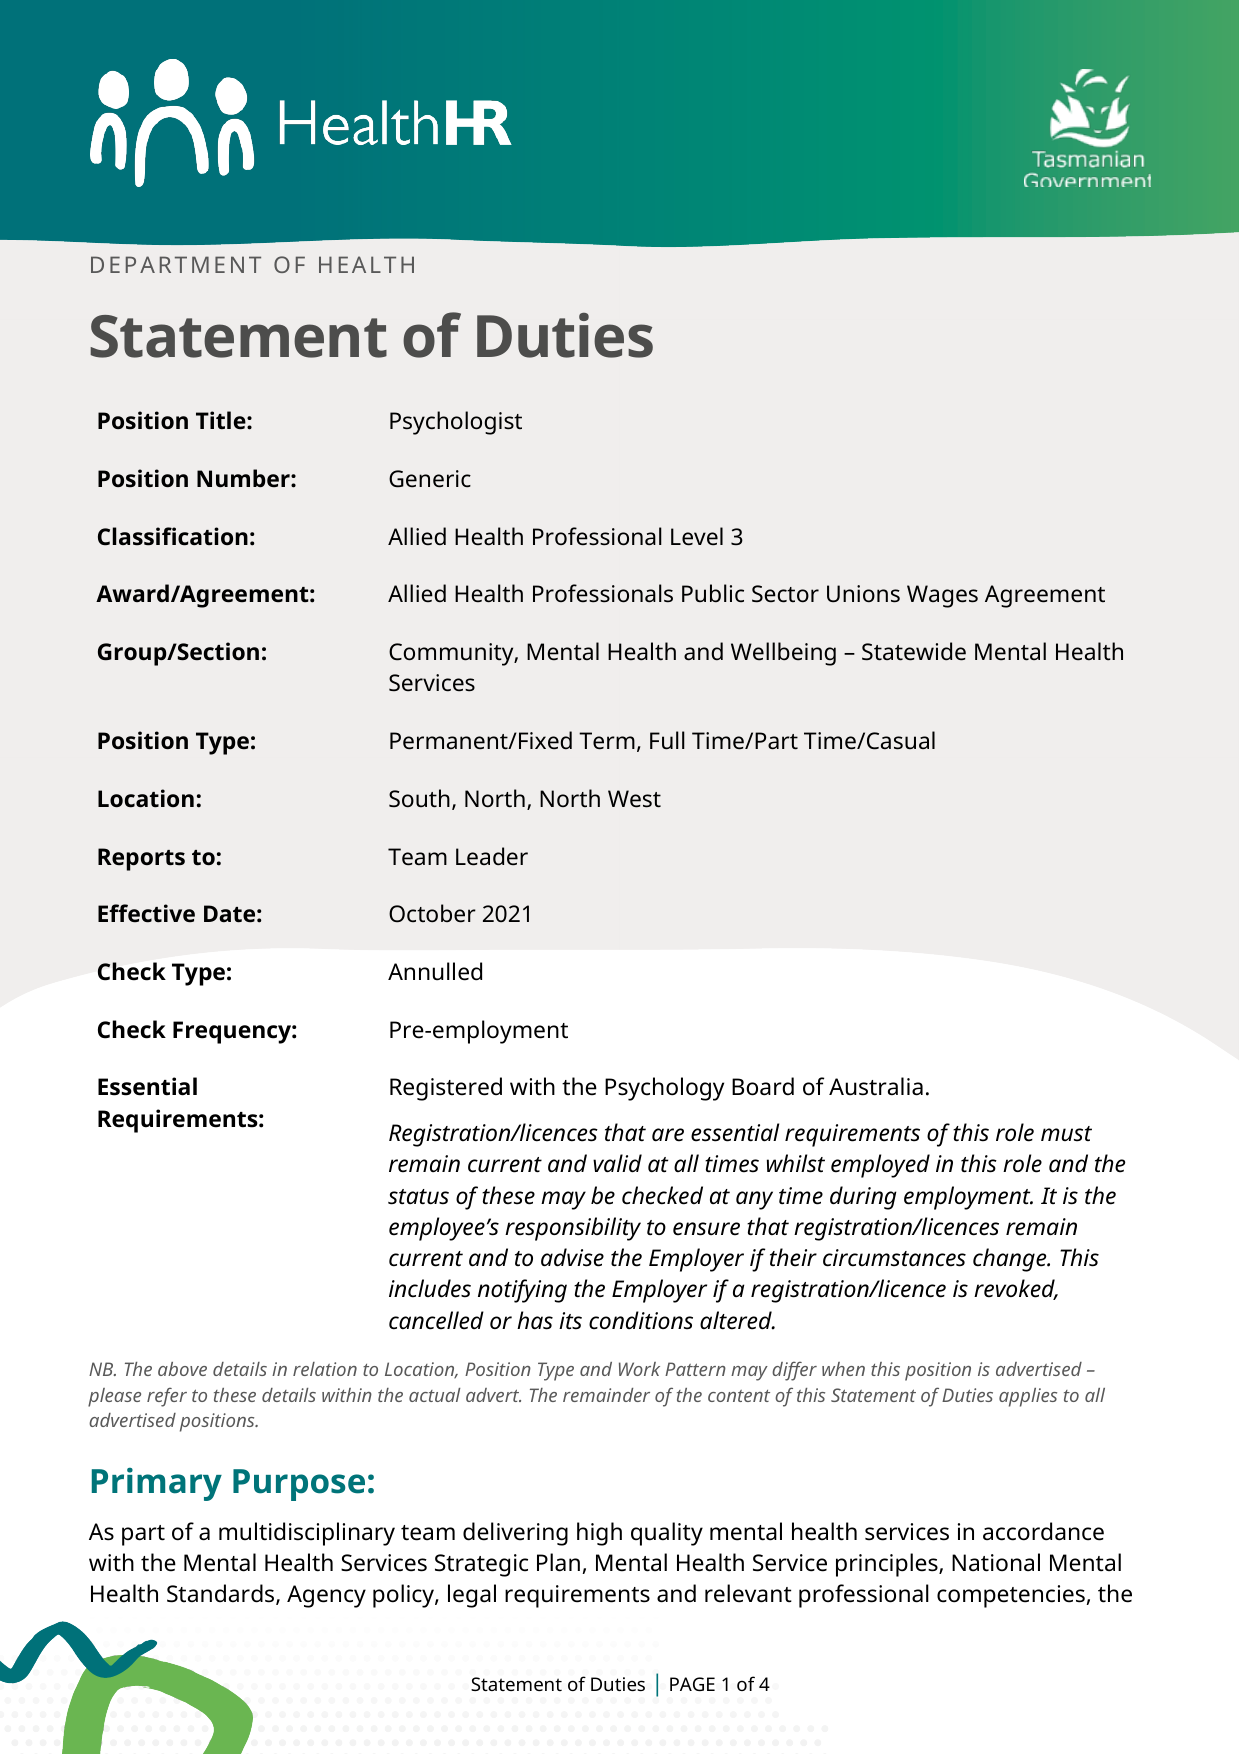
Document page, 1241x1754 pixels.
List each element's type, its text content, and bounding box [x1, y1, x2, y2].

table_cell Team Leader [377, 835, 1152, 892]
table_cell Check Frequency: [85, 1008, 377, 1065]
table_cell Generic [377, 457, 1152, 515]
table_cell Location: [85, 777, 377, 834]
text DEPARTMENT OF HEALTH [89, 249, 1152, 280]
table_cell Pre-employment [377, 1008, 1152, 1065]
table_cell Award/Agreement: [85, 573, 377, 630]
table_header Psychologist [377, 399, 1152, 457]
title Statement of Duties [89, 295, 1152, 374]
table_cell Permanent/Fixed Term, Full Time/Part Time/Casual [377, 719, 1152, 777]
text NB. The above details in relation to Location, Position Type and Work Pattern may differ when this position is advertised – please refer to these details within the actual advert. The remainder of the content of this Statement of Duties applies to all advertised positions. [89, 1356, 1152, 1433]
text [89, 1516, 1152, 1610]
subtitle Primary Purpose: [89, 1458, 1152, 1503]
table_cell Annulled [377, 950, 1152, 1008]
table_cell October 2021 [377, 892, 1152, 950]
table_cell South, North, North West [377, 777, 1152, 834]
table_cell Check Type: [85, 950, 377, 1008]
table_cell Reports to: [85, 835, 377, 892]
table_cell Effective Date: [85, 892, 377, 950]
picture [0, 1580, 1209, 1754]
table_cell Essential Requirements: [85, 1065, 377, 1356]
table_cell Classification: [85, 515, 377, 572]
table_cell Community, Mental Health and Wellbeing – Statewide Mental Health Services [377, 630, 1152, 719]
table_cell Allied Health Professional Level 3 [377, 515, 1152, 572]
table_cell Position Type: [85, 719, 377, 777]
picture [0, 0, 1239, 1196]
table_cell Position Number: [85, 457, 377, 515]
table_cell Registered with the Psychology Board of Australia. Registration/licences that are essential requirements of this role must remain current and valid at all times whilst employed in this role and the status of these may be checked at any time during employment. It is the employee’s responsibility to ensure that registration/licences remain current and to advise the Employer if their circumstances change. This includes notifying the Employer if a registration/licence is revoked, cancelled or has its conditions altered. [377, 1065, 1152, 1356]
table_header Position Title: [85, 399, 377, 457]
table_cell Group/Section: [85, 630, 377, 719]
